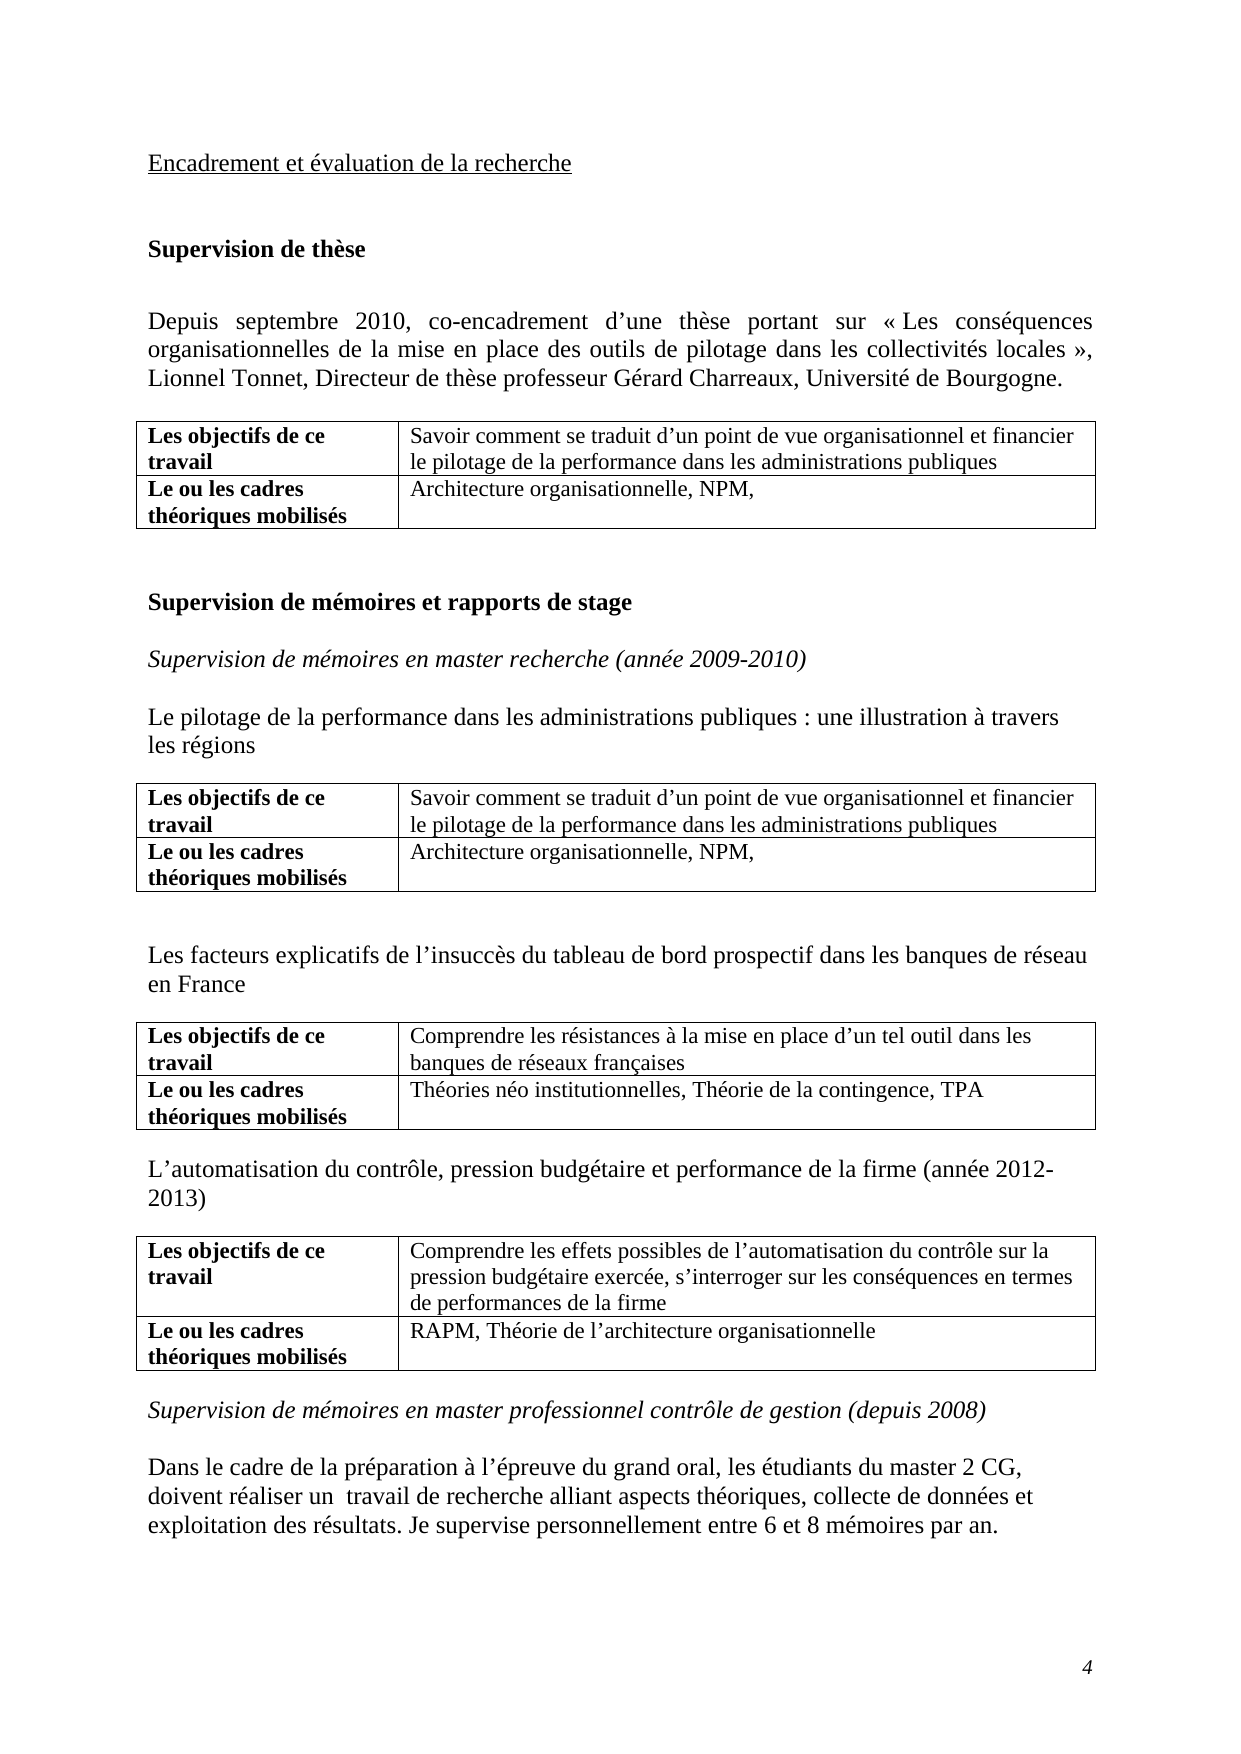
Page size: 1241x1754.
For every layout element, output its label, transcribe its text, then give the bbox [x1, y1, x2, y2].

table_cell Le ou les cadres théoriques mobilisés [137, 1076, 398, 1129]
text Supervision de mémoires en master professionnel contrôle de gestion (depuis 2008) [148, 1395, 1093, 1423]
table_cell Le ou les cadres théoriques mobilisés [137, 476, 398, 528]
text Les facteurs explicatifs de l’insuccès du tableau de bord prospectif dans les banques de réseau en France [148, 940, 1093, 997]
table_header Les objectifs de ce travail [137, 1023, 398, 1075]
table_cell Architecture organisationnelle, NPM, [399, 476, 1095, 528]
table_cell Architecture organisationnelle, NPM, [399, 838, 1095, 891]
text Supervision de thèse [148, 234, 1093, 263]
text L’automatisation du contrôle, pression budgétaire et performance de la firme (année 2012-2013) [148, 1154, 1093, 1212]
table_header Les objectifs de ce travail [137, 422, 398, 474]
text Supervision de mémoires et rapports de stage [148, 587, 1093, 616]
text Encadrement et évaluation de la recherche [148, 148, 1093, 176]
text Supervision de mémoires en master recherche (année 2009-2010) [148, 644, 1093, 673]
table_cell Théories néo institutionnelles, Théorie de la contingence, TPA [399, 1076, 1095, 1129]
text Depuis septembre 2010, co-encadrement d’une thèse portant sur « Les conséquences organisationnelles de la mise en place des outils de pilotage dans les collectivités locales », Lionnel Tonnet, Directeur de thèse professeur Gérard Charreaux, Université de Bourgogne. [148, 306, 1093, 392]
table_header Savoir comment se traduit d’un point de vue organisationnel et financier le pilotage de la performance dans les administrations publiques [399, 422, 1095, 474]
table_header Savoir comment se traduit d’un point de vue organisationnel et financier le pilotage de la performance dans les administrations publiques [399, 784, 1095, 837]
text Le pilotage de la performance dans les administrations publiques : une illustration à travers les régions [148, 702, 1093, 759]
text Dans le cadre de la préparation à l’épreuve du grand oral, les étudiants du master 2 CG, doivent réaliser un travail de recherche alliant aspects théoriques, collecte de données et exploitation des résultats. Je supervise personnellement entre 6 et 8 mémoires par an. [148, 1452, 1093, 1538]
table_header Les objectifs de ce travail [137, 784, 398, 837]
table_cell Le ou les cadres théoriques mobilisés [137, 1317, 398, 1369]
table_header Comprendre les effets possibles de l’automatisation du contrôle sur la pression budgétaire exercée, s’interroger sur les conséquences en termes de performances de la firme [399, 1237, 1095, 1316]
table_header Comprendre les résistances à la mise en place d’un tel outil dans les banques de réseaux françaises [399, 1023, 1095, 1075]
table_cell RAPM, Théorie de l’architecture organisationnelle [399, 1317, 1095, 1369]
table_header Les objectifs de ce travail [137, 1237, 398, 1316]
table_cell Le ou les cadres théoriques mobilisés [137, 838, 398, 891]
